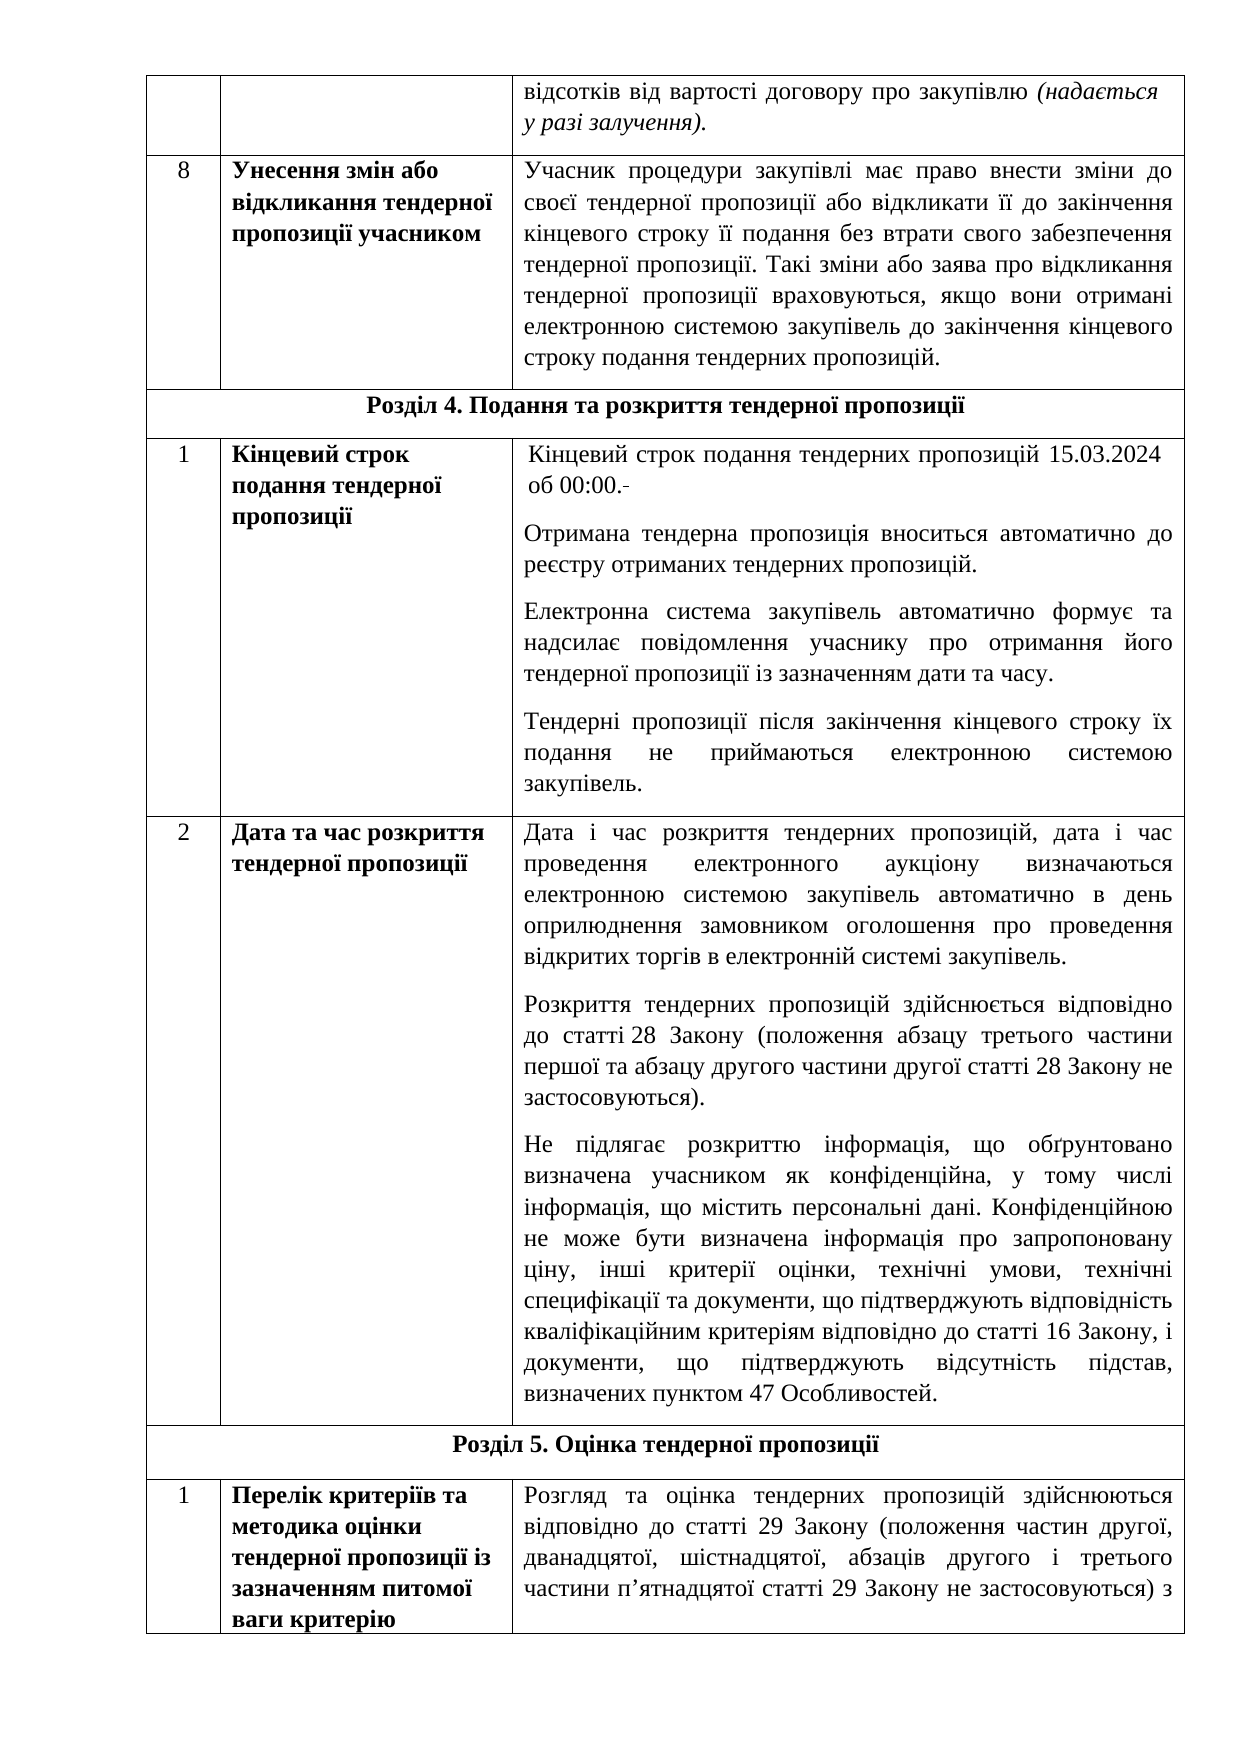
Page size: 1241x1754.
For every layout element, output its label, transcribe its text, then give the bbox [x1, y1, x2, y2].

table_cell Учасник процедури закупівлі має право внести зміни до своєї тендерної пропозиції або відкликати її до закінчення кінцевого строку її подання без втрати свого забезпечення тендерної пропозиції. Такі зміни або заява про відкликання тендерної пропозиції враховуються, якщо вони отримані електронною системою закупівель до закінчення кінцевого строку подання тендерних пропозицій. [513, 156, 1184, 389]
table_cell Розділ 4. Подання та розкриття тендерної пропозиції [147, 390, 1184, 438]
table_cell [513, 76, 1184, 154]
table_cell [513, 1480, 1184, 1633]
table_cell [221, 76, 512, 154]
table_cell 1 [147, 1480, 220, 1633]
table_cell 7 [147, 76, 220, 154]
table_cell Кінцевий строк подання тендерних пропозицій 15.03.2024 об 00:00. Отримана тендерна пропозиція вноситься автоматично до реєстру отриманих тендерних пропозицій. Електронна система закупівель автоматично формує та надсилає повідомлення учаснику про отримання його тендерної пропозиції із зазначенням дати та часу. Тендерні пропозиції після закінчення кінцевого строку їх подання не приймаються електронною системою закупівель. [513, 439, 1184, 816]
table_cell 2 [147, 817, 220, 1425]
table_cell Кінцевий строк подання тендерної пропозиції [221, 439, 512, 816]
table_cell Розділ 5. Оцінка тендерної пропозиції [147, 1426, 1184, 1479]
table_cell Дата та час розкриття тендерної пропозиції [221, 817, 512, 1425]
table_cell Дата і час розкриття тендерних пропозицій, дата і час проведення електронного аукціону визначаються електронною системою закупівель автоматично в день оприлюднення замовником оголошення про проведення відкритих торгів в електронній системі закупівель. Розкриття тендерних пропозицій здійснюється відповідно до статті 28 Закону (положення абзацу третього частини першої та абзацу другого частини другої статті 28 Закону не застосовуються). Не підлягає розкриттю інформація, що обґрунтовано визначена учасником як конфіденційна, у тому числі інформація, що містить персональні дані. Конфіденційною не може бути визначена інформація про запропоновану ціну, інші критерії оцінки, технічні умови, технічні специфікації та документи, що підтверджують відповідність кваліфікаційним критеріям відповідно до статті 16 Закону, і документи, що підтверджують відсутність підстав, визначених пунктом 47 Особливостей. [513, 817, 1184, 1425]
table_cell 1 [147, 439, 220, 816]
table_cell 8 [147, 156, 220, 389]
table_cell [221, 1480, 512, 1633]
table_cell Унесення змін або відкликання тендерної пропозиції учасником [221, 156, 512, 389]
